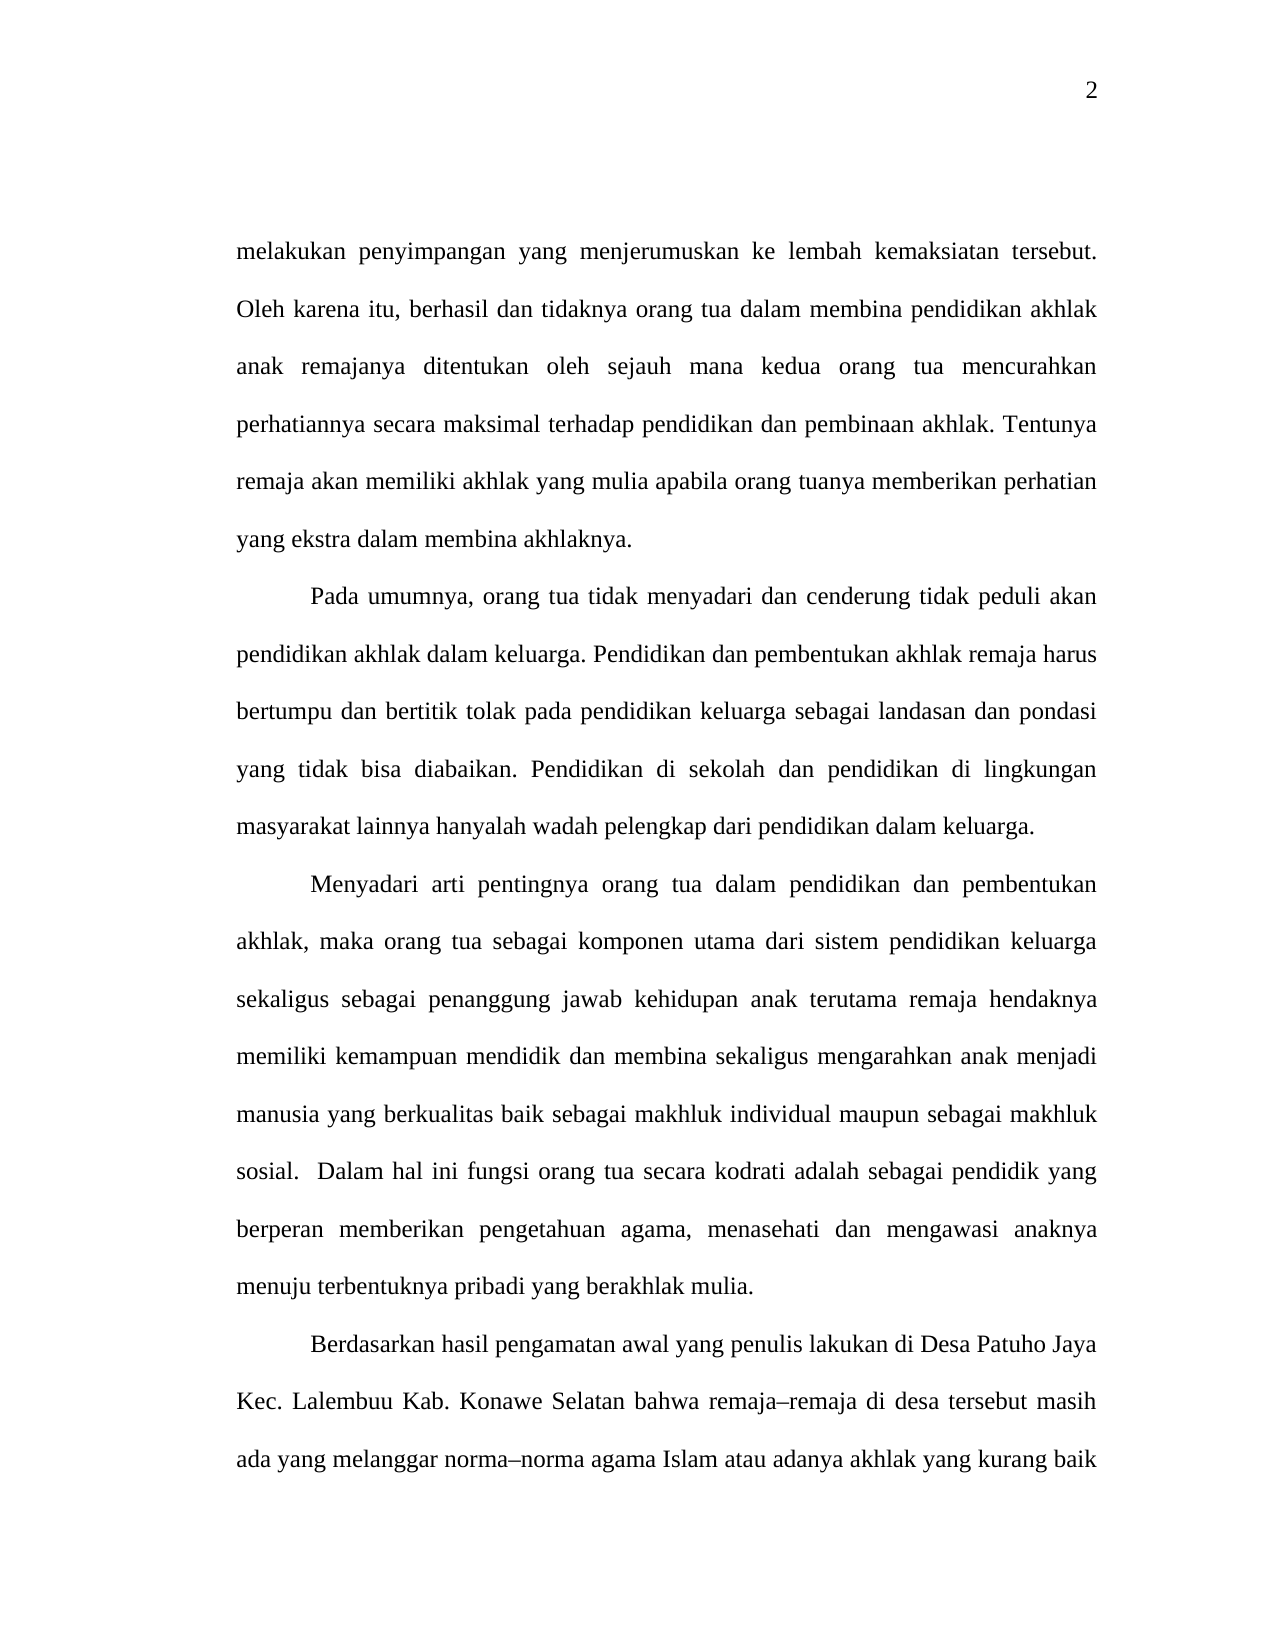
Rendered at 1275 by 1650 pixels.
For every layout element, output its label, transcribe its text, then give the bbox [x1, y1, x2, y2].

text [236, 236, 1098, 552]
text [236, 1329, 1098, 1472]
text Menyadari arti pentingnya orang tua dalam pendidikan dan pembentukan akhlak, maka orang tua sebagai komponen utama dari sistem pendidikan keluarga sekaligus sebagai penanggung jawab kehidupan anak terutama remaja hendaknya memiliki kemampuan mendidik dan membina sekaligus mengarahkan anak menjadi manusia yang berkualitas baik sebagai makhluk individual maupun sebagai makhluk sosial. Dalam hal ini fungsi orang tua secara kodrati adalah sebagai pendidik yang berperan memberikan pengetahuan agama, menasehati dan mengawasi anaknya menuju terbentuknya pribadi yang berakhlak mulia. [236, 869, 1098, 1300]
text Pada umumnya, orang tua tidak menyadari dan cenderung tidak peduli akan pendidikan akhlak dalam keluarga. Pendidikan dan pembentukan akhlak remaja harus bertumpu dan bertitik tolak pada pendidikan keluarga sebagai landasan dan pondasi yang tidak bisa diabaikan. Pendidikan di sekolah dan pendidikan di lingkungan masyarakat lainnya hanyalah wadah pelengkap dari pendidikan dalam keluarga. [236, 581, 1098, 840]
